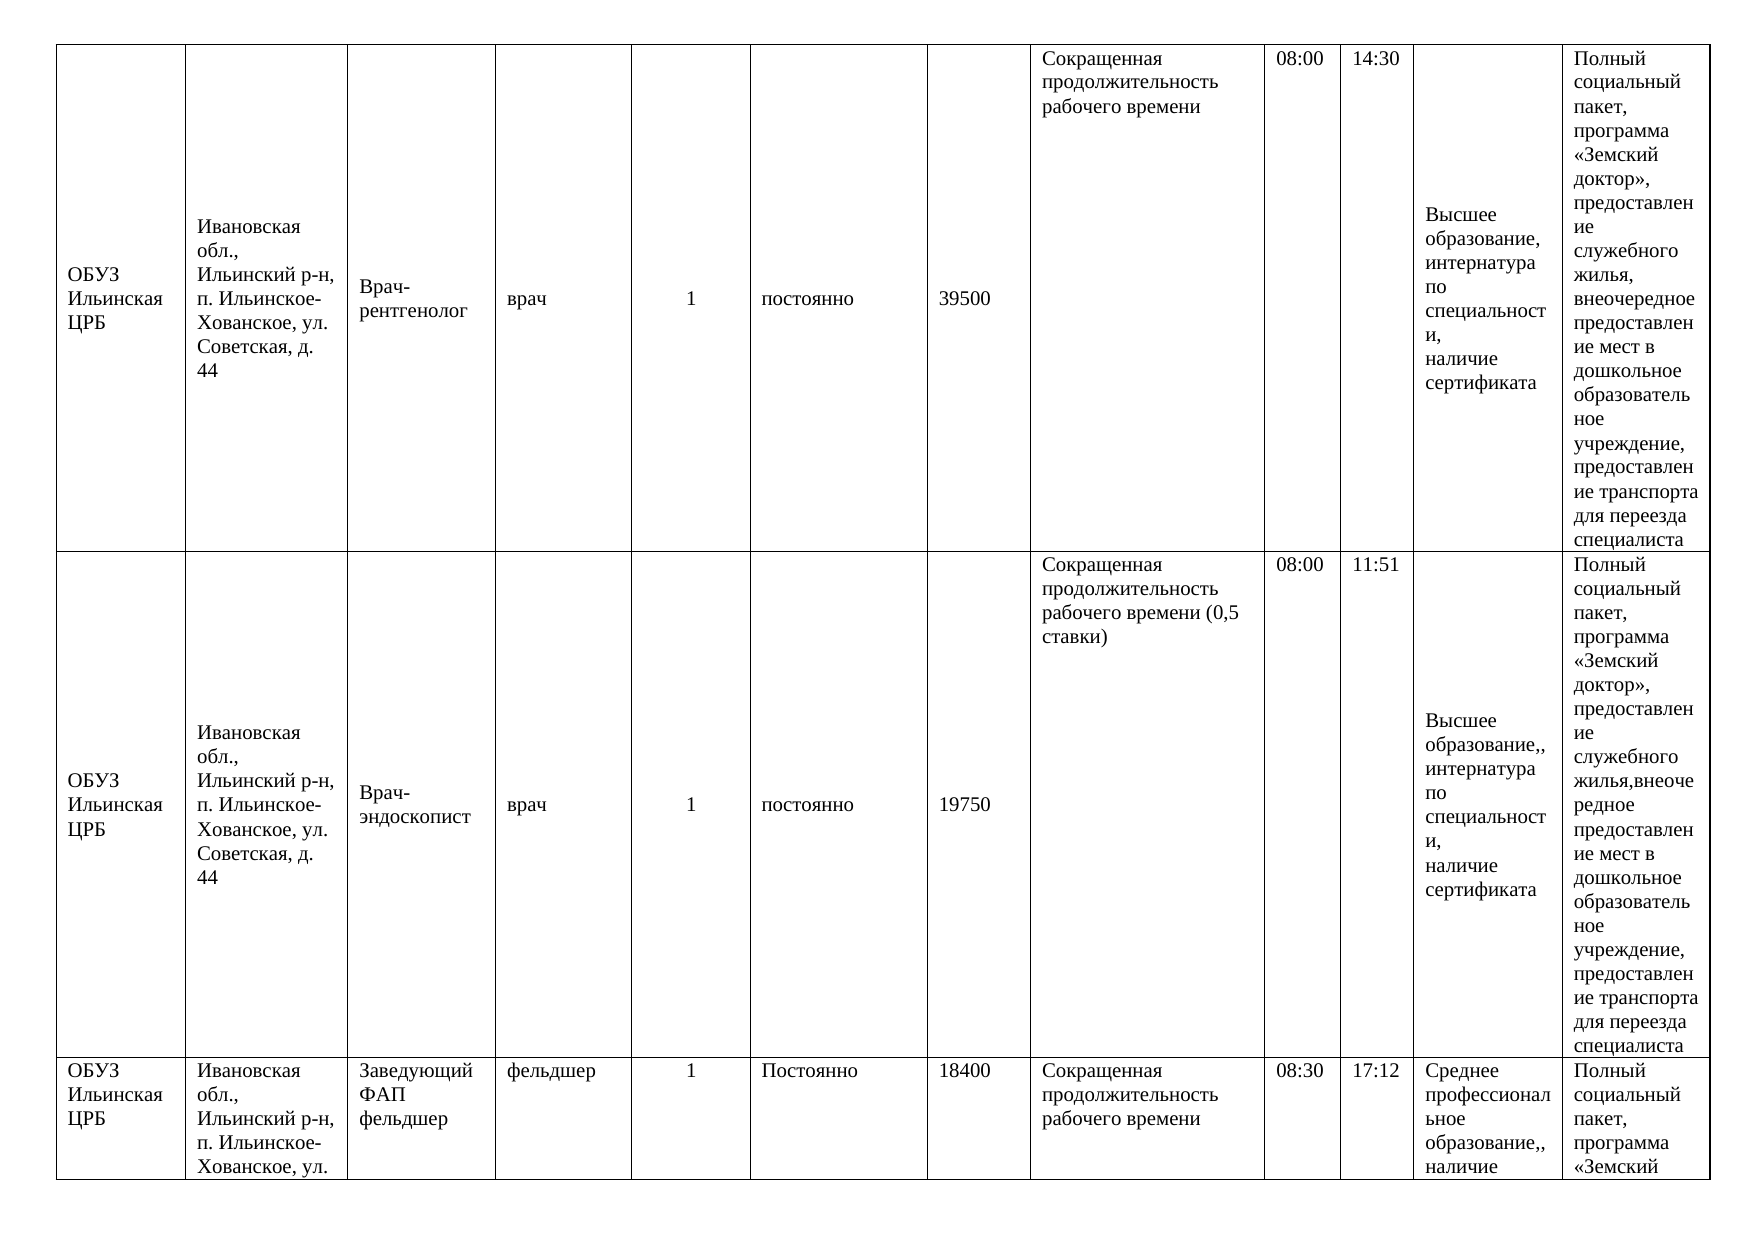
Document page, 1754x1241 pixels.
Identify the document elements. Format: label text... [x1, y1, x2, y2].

table_cell 18400 [928, 1058, 1030, 1178]
table_cell 17:12 [1341, 1058, 1413, 1178]
table_cell ОБУЗ Ильинская ЦРБ [57, 45, 185, 551]
table_cell 39500 [928, 45, 1030, 551]
table_cell Высшее образование,, интернатура по специальности, наличие сертификата [1414, 552, 1562, 1057]
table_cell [186, 45, 347, 551]
table_cell фельдшер [496, 1058, 631, 1178]
table_cell 1 [632, 45, 750, 551]
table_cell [348, 1058, 495, 1178]
table_cell 08:00 [1265, 45, 1340, 551]
table_cell Ивановская обл., Ильинский р-н, п. Ильинское-Хованское, ул. Советская, д. 44 [186, 552, 347, 1057]
table_cell Постоянно [751, 1058, 927, 1178]
table_cell 11:51 [1341, 552, 1413, 1057]
table_cell врач [496, 552, 631, 1057]
table_cell постоянно [751, 45, 927, 551]
table_cell Сокращенная продолжительность рабочего времени (0,5 ставки) [1031, 552, 1264, 1057]
table_cell 1 [632, 1058, 750, 1178]
table_cell Врач-рентгенолог [348, 45, 495, 551]
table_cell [1414, 1058, 1562, 1178]
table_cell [1414, 45, 1562, 551]
table_cell 08:30 [1265, 1058, 1340, 1178]
table_cell 19750 [928, 552, 1030, 1057]
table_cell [1031, 1058, 1264, 1178]
table_cell 08:00 [1265, 552, 1340, 1057]
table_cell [186, 1058, 347, 1178]
table_cell 14:30 [1341, 45, 1413, 551]
table_cell ОБУЗ Ильинская ЦРБ [57, 552, 185, 1057]
table_cell постоянно [751, 552, 927, 1057]
table_cell 1 [632, 552, 750, 1057]
table_cell ОБУЗ Ильинская ЦРБ [57, 1058, 185, 1178]
table_cell Врач- эндоскопист [348, 552, 495, 1057]
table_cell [1563, 1058, 1709, 1178]
table_cell врач [496, 45, 631, 551]
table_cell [1031, 45, 1264, 551]
